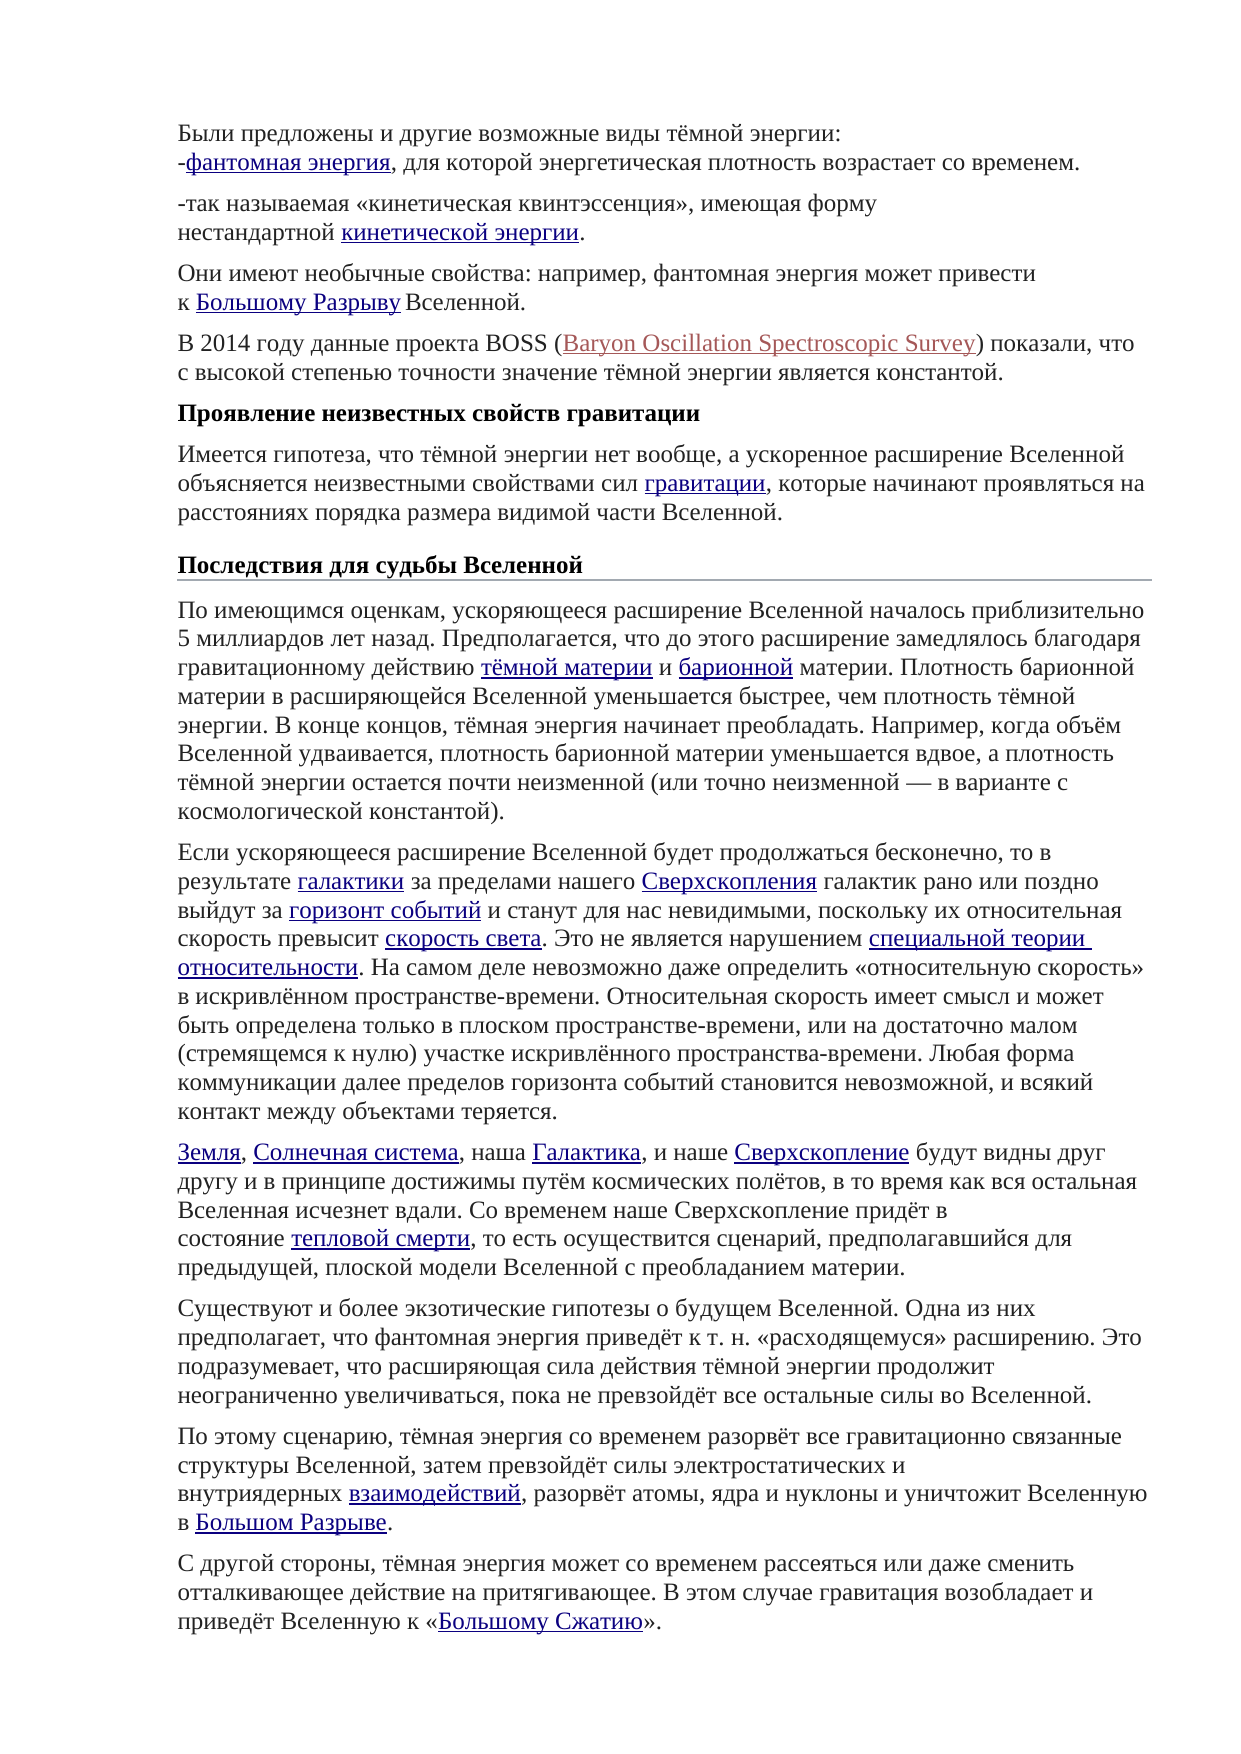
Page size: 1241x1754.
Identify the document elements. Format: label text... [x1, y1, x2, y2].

text По имеющимся оценкам, ускоряющееся расширение Вселенной началось приблизительно 5 миллиардов лет назад. Предполагается, что до этого расширение замедлялось благодаря гравитационному действию тёмной материи и барионной материи. Плотность барионной материи в расширяющейся Вселенной уменьшается быстрее, чем плотность тёмной энергии. В конце концов, тёмная энергия начинает преобладать. Например, когда объём Вселенной удваивается, плотность барионной материи уменьшается вдвое, а плотность тёмной энергии остается почти неизменной (или точно неизменной — в варианте с космологической константой). [177, 595, 1152, 825]
text Они имеют необычные свойства: например, фантомная энергия может привести к Большому Разрыву Вселенной. [177, 258, 1152, 316]
text В 2014 году данные проекта BOSS (Baryon Oscillation Spectroscopic Survey) показали, что с высокой степенью точности значение тёмной энергии является константой. [177, 328, 1152, 386]
text -так называемая «кинетическая квинтэссенция», имеющая форму нестандартной кинетической энергии. [177, 188, 1152, 246]
text Земля, Солнечная система, наша Галактика, и наше Сверхскопление будут видны друг другу и в принципе достижимы путём космических полётов, в то время как вся остальная Вселенная исчезнет вдали. Со временем наше Сверхскопление придёт в состояние тепловой смерти, то есть осуществится сценарий, предполагавшийся для предыдущей, плоской модели Вселенной с преобладанием материи. [177, 1137, 1152, 1281]
subtitle Проявление неизвестных свойств гравитации [177, 398, 1152, 427]
subtitle Последствия для судьбы Вселенной [177, 551, 1152, 579]
text Были предложены и другие возможные виды тёмной энергии: -фантомная энергия, для которой энергетическая плотность возрастает со временем.{\displaystyle w<-1} [177, 118, 1152, 176]
text По этому сценарию, тёмная энергия со временем разорвёт все гравитационно связанные структуры Вселенной, затем превзойдёт силы электростатических и внутриядерных взаимодействий, разорвёт атомы, ядра и нуклоны и уничтожит Вселенную в Большом Разрыве. [177, 1421, 1152, 1536]
text С другой стороны, тёмная энергия может со временем рассеяться или даже сменить отталкивающее действие на притягивающее. В этом случае гравитация возобладает и приведёт Вселенную к «Большому Сжатию». [177, 1548, 1152, 1635]
text Существуют и более экзотические гипотезы о будущем Вселенной. Одна из них предполагает, что фантомная энергия приведёт к т. н. «расходящемуся» расширению. Это подразумевает, что расширяющая сила действия тёмной энергии продолжит неограниченно увеличиваться, пока не превзойдёт все остальные силы во Вселенной. [177, 1293, 1152, 1408]
text Если ускоряющееся расширение Вселенной будет продолжаться бесконечно, то в результате галактики за пределами нашего Сверхскопления галактик рано или поздно выйдут за горизонт событий и станут для нас невидимыми, поскольку их относительная скорость превысит скорость света. Это не является нарушением специальной теории относительности. На самом деле невозможно даже определить «относительную скорость» в искривлённом пространстве-времени. Относительная скорость имеет смысл и может быть определена только в плоском пространстве-времени, или на достаточно малом (стремящемся к нулю) участке искривлённого пространства-времени. Любая форма коммуникации далее пределов горизонта событий становится невозможной, и всякий контакт между объектами теряется. [177, 837, 1152, 1125]
text Имеется гипотеза, что тёмной энергии нет вообще, а ускоренное расширение Вселенной объясняется неизвестными свойствами сил гравитации, которые начинают проявляться на расстояниях порядка размера видимой части Вселенной. [177, 439, 1152, 526]
